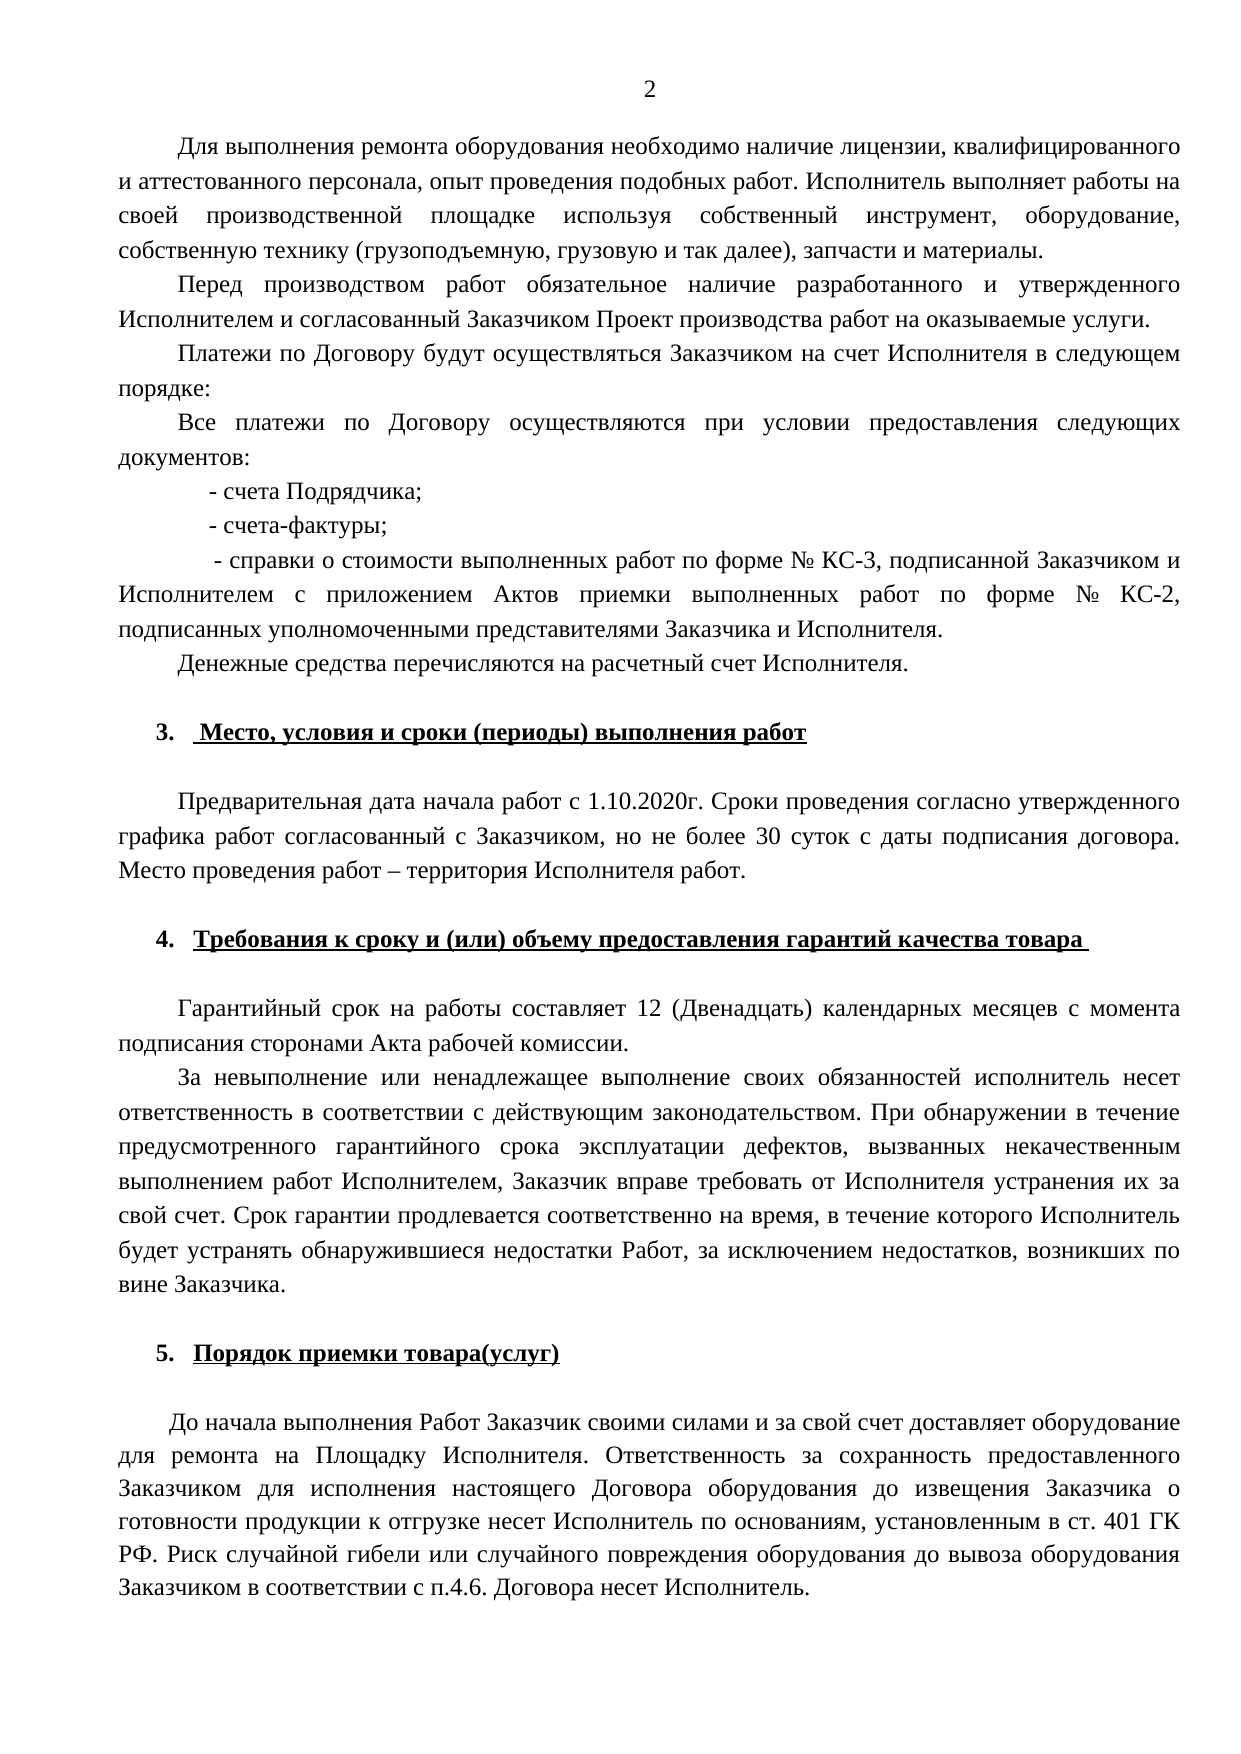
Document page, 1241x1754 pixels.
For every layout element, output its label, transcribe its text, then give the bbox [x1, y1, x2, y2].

text Для выполнения ремонта оборудования необходимо наличие лицензии, квалифицированного и аттестованного персонала, опыт проведения подобных работ. Исполнитель выполняет работы на своей производственной площадке используя собственный инструмент, оборудование, собственную технику (грузоподъемную, грузовую и так далее), запчасти и материалы. [118, 131, 1181, 263]
text Денежные средства перечисляются на расчетный счет Исполнителя. [118, 648, 1181, 677]
text Все платежи по Договору осуществляются при условии предоставления следующих документов: [118, 407, 1181, 470]
list Порядок приемки товара(услуг) [156, 1338, 1181, 1367]
text - счета-фактуры; [118, 511, 1181, 539]
text - счета Подрядчика; [118, 476, 1181, 505]
list Требования к сроку и (или) объему предоставления гарантий качества товара [156, 924, 1181, 953]
text Платежи по Договору будут осуществляться Заказчиком на счет Исполнителя в следующем порядке: [118, 338, 1181, 401]
text Предварительная дата начала работ с 1.10.2020г. Сроки проведения согласно утвержденного графика работ согласованный с Заказчиком, но не более 30 суток с даты подписания договора. Место проведения работ – территория Исполнителя работ. [118, 786, 1181, 884]
list Место, условия и сроки (периоды) выполнения работ [156, 717, 1181, 746]
text - справки о стоимости выполненных работ по форме № КС-3, подписанной Заказчиком и Исполнителем с приложением Актов приемки выполненных работ по форме № КС-2, подписанных уполномоченными представителями Заказчика и Исполнителя. [118, 545, 1181, 643]
text За невыполнение или ненадлежащее выполнение своих обязанностей исполнитель несет ответственность в соответствии с действующим законодательством. При обнаружении в течение предусмотренного гарантийного срока эксплуатации дефектов, вызванных некачественным выполнением работ Исполнителем, Заказчик вправе требовать от Исполнителя устранения их за свой счет. Срок гарантии продлевается соответственно на время, в течение которого Исполнитель будет устранять обнаружившиеся недостатки Работ, за исключением недостатков, возникших по вине Заказчика. [118, 1062, 1181, 1298]
text Перед производством работ обязательное наличие разработанного и утвержденного Исполнителем и согласованный Заказчиком Проект производства работ на оказываемые услуги. [118, 269, 1181, 332]
text До начала выполнения Работ Заказчик своими силами и за свой счет доставляет оборудование для ремонта на Площадку Исполнителя. Ответственность за сохранность предоставленного Заказчиком для исполнения настоящего Договора оборудования до извещения Заказчика о готовности продукции к отгрузке несет Исполнитель по основаниям, установленным в ст. 401 ГК РФ. Риск случайной гибели или случайного повреждения оборудования до вывоза оборудования Заказчиком в соответствии с п.4.6. Договора несет Исполнитель. [118, 1407, 1181, 1601]
text Гарантийный срок на работы составляет 12 (Двенадцать) календарных месяцев с момента подписания сторонами Акта рабочей комиссии. [118, 993, 1181, 1057]
